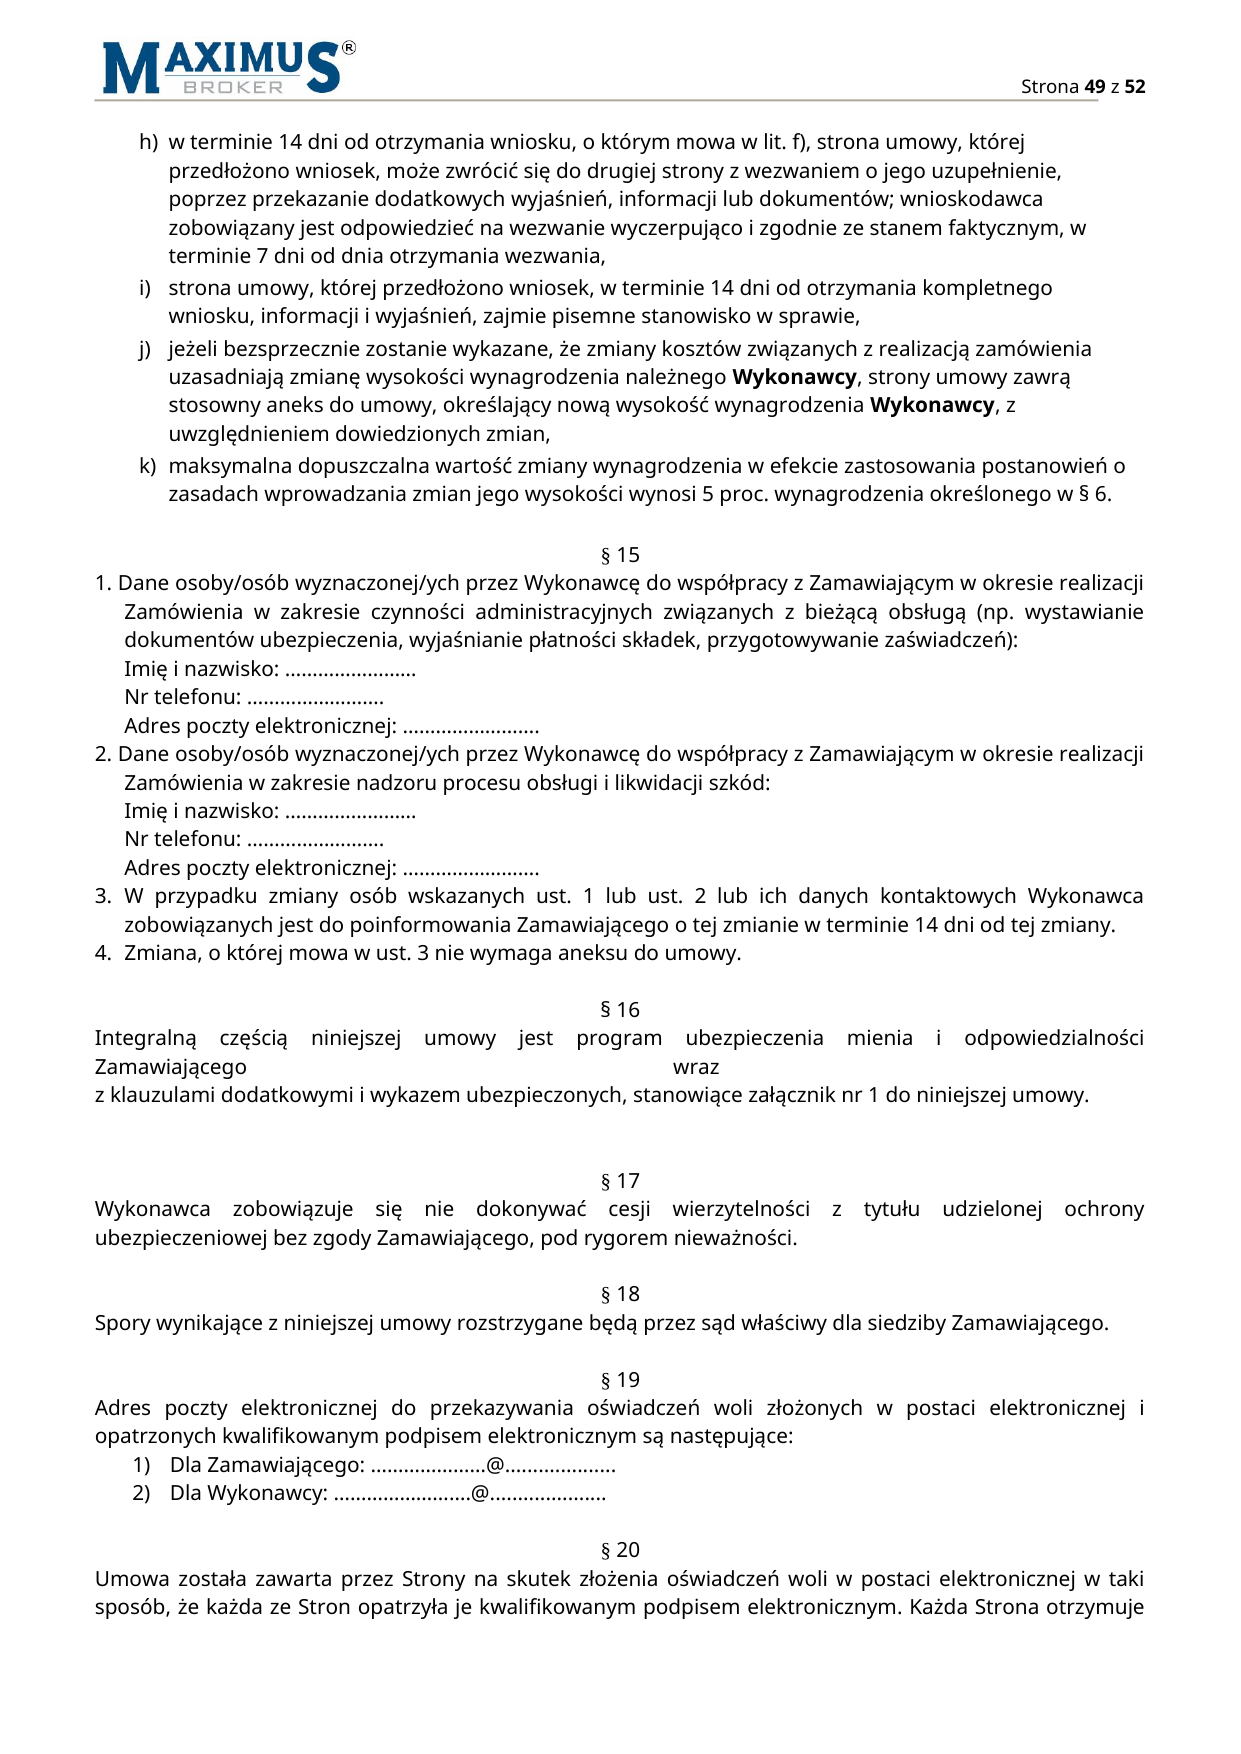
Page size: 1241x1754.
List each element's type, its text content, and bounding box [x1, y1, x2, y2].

text 15 [94, 540, 1146, 568]
text i) strona umowy, której przedłożono wniosek, w terminie 14 dni od otrzymania kompletnego wniosku, informacji i wyjaśnień, zajmie pisemne stanowisko w sprawie, [139, 273, 1146, 330]
list Dla Wykonawcy: …………………….@..................... [132, 1478, 1146, 1507]
list Adres poczty elektronicznej: ……………………. [124, 853, 1146, 881]
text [94, 1564, 1146, 1621]
list 2. Dane osoby/osób wyznaczonej/ych przez Wykonawcę do współpracy z Zamawiającym w okresie realizacji Zamówienia w zakresie nadzoru procesu obsługi i likwidacji szkód: [94, 739, 1146, 796]
text Integralną częścią niniejszej umowy jest program ubezpieczenia mienia i odpowiedzialności Zamawiającego wraz z klauzulami dodatkowymi i wykazem ubezpieczonych, stanowiące załącznik nr 1 do niniejszej umowy. [94, 1023, 1146, 1109]
list Nr telefonu: ……………………. [124, 824, 1146, 853]
text Spory wynikające z niniejszej umowy rozstrzygane będą przez sąd właściwy dla siedziby Zamawiającego. [94, 1308, 1146, 1336]
text k) maksymalna dopuszczalna wartość zmiany wynagrodzenia w efekcie zastosowania postanowień o zasadach wprowadzania zmian jego wysokości wynosi 5 proc. wynagrodzenia określonego w § 6. [139, 451, 1146, 508]
list 1. Dane osoby/osób wyznaczonej/ych przez Wykonawcę do współpracy z Zamawiającym w okresie realizacji Zamówienia w zakresie czynności administracyjnych związanych z bieżącą obsługą (np. wystawianie dokumentów ubezpieczenia, wyjaśnianie płatności składek, przygotowywanie zaświadczeń): [94, 568, 1146, 654]
list W przypadku zmiany osób wskazanych ust. 1 lub ust. 2 lub ich danych kontaktowych Wykonawca zobowiązanych jest do poinformowania Zamawiającego o tej zmianie w terminie 14 dni od tej zmiany. [94, 881, 1146, 938]
text j) jeżeli bezsprzecznie zostanie wykazane, że zmiany kosztów związanych z realizacją zamówienia uzasadniają zmianę wysokości wynagrodzenia należnego Wykonawcy, strony umowy zawrą stosowny aneks do umowy, określający nową wysokość wynagrodzenia Wykonawcy, z uwzględnieniem dowiedzionych zmian, [139, 334, 1146, 447]
text § 16 [94, 995, 1146, 1023]
list Adres poczty elektronicznej: ……………………. [124, 711, 1146, 739]
picture [97, 36, 362, 98]
list Dla Zamawiającego: …………………@.................... [132, 1450, 1146, 1478]
list Zmiana, o której mowa w ust. 3 nie wymaga aneksu do umowy. [94, 938, 1146, 967]
text Adres poczty elektronicznej do przekazywania oświadczeń woli złożonych w postaci elektronicznej i opatrzonych kwalifikowanym podpisem elektronicznym są następujące: [94, 1393, 1146, 1450]
text 17 [94, 1166, 1146, 1194]
list Imię i nazwisko: …………………… [124, 654, 1146, 682]
text 19 [94, 1365, 1146, 1393]
text h) w terminie 14 dni od otrzymania wniosku, o którym mowa w lit. f), strona umowy, której przedłożono wniosek, może zwrócić się do drugiej strony z wezwaniem o jego uzupełnienie, poprzez przekazanie dodatkowych wyjaśnień, informacji lub dokumentów; wnioskodawca zobowiązany jest odpowiedzieć na wezwanie wyczerpująco i zgodnie ze stanem faktycznym, w terminie 7 dni od dnia otrzymania wezwania, [139, 127, 1146, 269]
list Imię i nazwisko: …………………… [124, 796, 1146, 824]
text 20 [94, 1535, 1146, 1564]
text Wykonawca zobowiązuje się nie dokonywać cesji wierzytelności z tytułu udzielonej ochrony ubezpieczeniowej bez zgody Zamawiającego, pod rygorem nieważności. [94, 1194, 1146, 1251]
list Nr telefonu: ……………………. [124, 682, 1146, 711]
text 18 [94, 1279, 1146, 1308]
